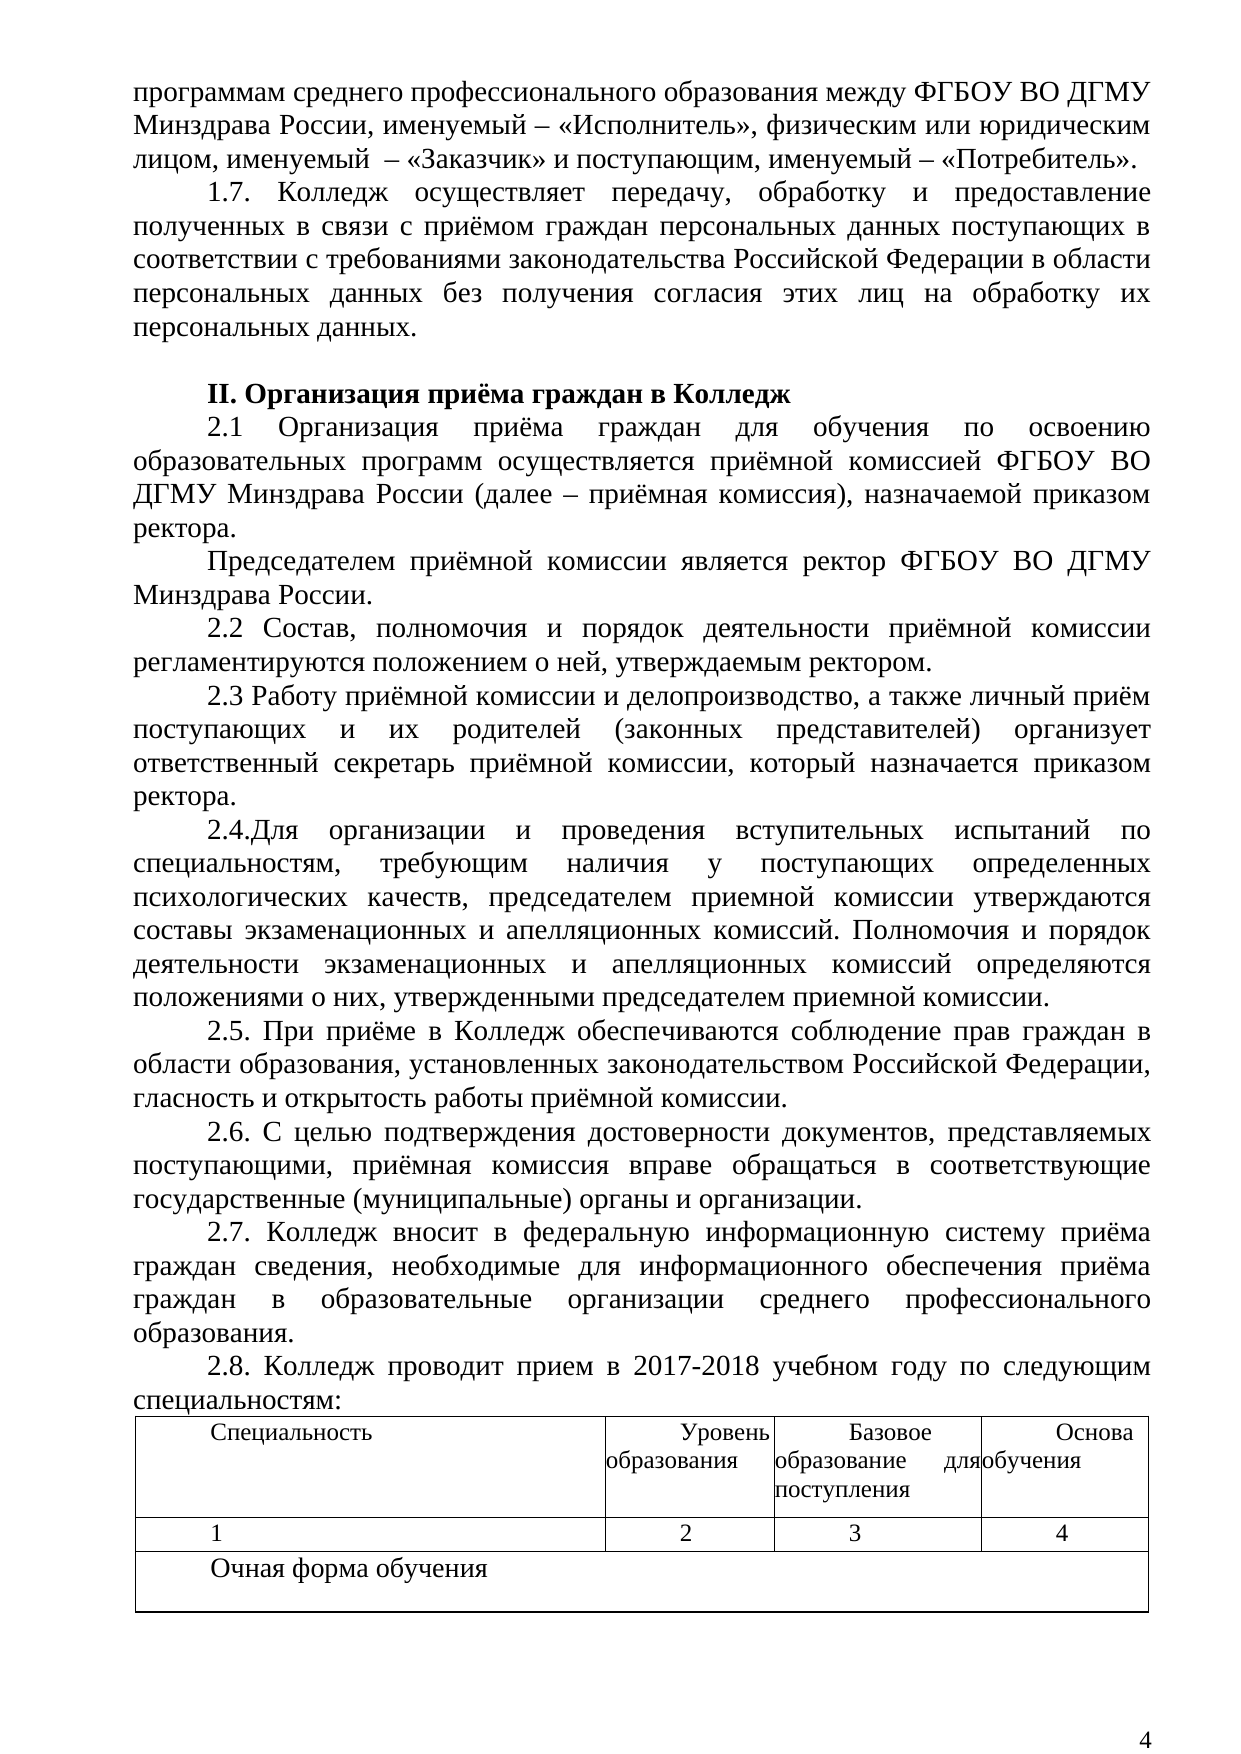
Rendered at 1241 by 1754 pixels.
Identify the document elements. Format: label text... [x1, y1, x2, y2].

text 1.7. Колледж осуществляет передачу, обработку и предоставление полученных в связи с приёмом граждан персональных данных поступающих в соответствии с требованиями законодательства Российской Федерации в области персональных данных без получения согласия этих лиц на обработку их персональных данных. [133, 174, 1152, 342]
table_header Базовое образование для поступления [775, 1417, 981, 1517]
table_cell Очная форма обучения [136, 1552, 1148, 1611]
text 2.1 Организация приёма граждан для обучения по освоению образовательных программ осуществляется приёмной комиссией ФГБОУ ВО ДГМУ Минздрава России (далее – приёмная комиссия), назначаемой приказом ректора. [133, 409, 1152, 543]
text 2.3 Работу приёмной комиссии и делопроизводство, а также личный приём поступающих и их родителей (законных представителей) организует ответственный секретарь приёмной комиссии, который назначается приказом ректора. [133, 678, 1152, 812]
text 2.7. Колледж вносит в федеральную информационную систему приёма граждан сведения, необходимые для информационного обеспечения приёма граждан в образовательные организации среднего профессионального образования. [133, 1214, 1152, 1348]
text Председателем приёмной комиссии является ректор ФГБОУ ВО ДГМУ Минздрава России. [133, 543, 1152, 611]
text 2.2 Состав, полномочия и порядок деятельности приёмной комиссии регламентируются положением о ней, утверждаемым ректором. [133, 611, 1152, 678]
table_header Основа обучения [982, 1417, 1148, 1517]
table_header Специальность [136, 1417, 605, 1517]
table_cell 2 [606, 1518, 774, 1551]
text 2.8. Колледж проводит прием в 2017-2018 учебном году по следующим специальностям: [133, 1348, 1152, 1416]
table_cell 1 [136, 1518, 605, 1551]
text 2.4.Для организации и проведения вступительных испытаний по специальностям, требующим наличия у поступающих определенных психологических качеств, председателем приемной комиссии утверждаются составы экзаменационных и апелляционных комиссий. Полномочия и порядок деятельности экзаменационных и апелляционных комиссий определяются положениями о них, утвержденными председателем приемной комиссии. [133, 812, 1152, 1013]
text 2.6. С целью подтверждения достоверности документов, представляемых поступающими, приёмная комиссия вправе обращаться в соответствующие государственные (муниципальные) органы и организации. [133, 1114, 1152, 1214]
text 2.5. При приёме в Колледж обеспечиваются соблюдение прав граждан в области образования, установленных законодательством Российской Федерации, гласность и открытость работы приёмной комиссии. [133, 1013, 1152, 1114]
table_header Уровень образования [606, 1417, 774, 1517]
table_cell 4 [982, 1518, 1148, 1551]
table_cell 3 [775, 1518, 981, 1551]
text II. Организация приёма граждан в Колледж [133, 376, 1152, 409]
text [133, 74, 1152, 174]
